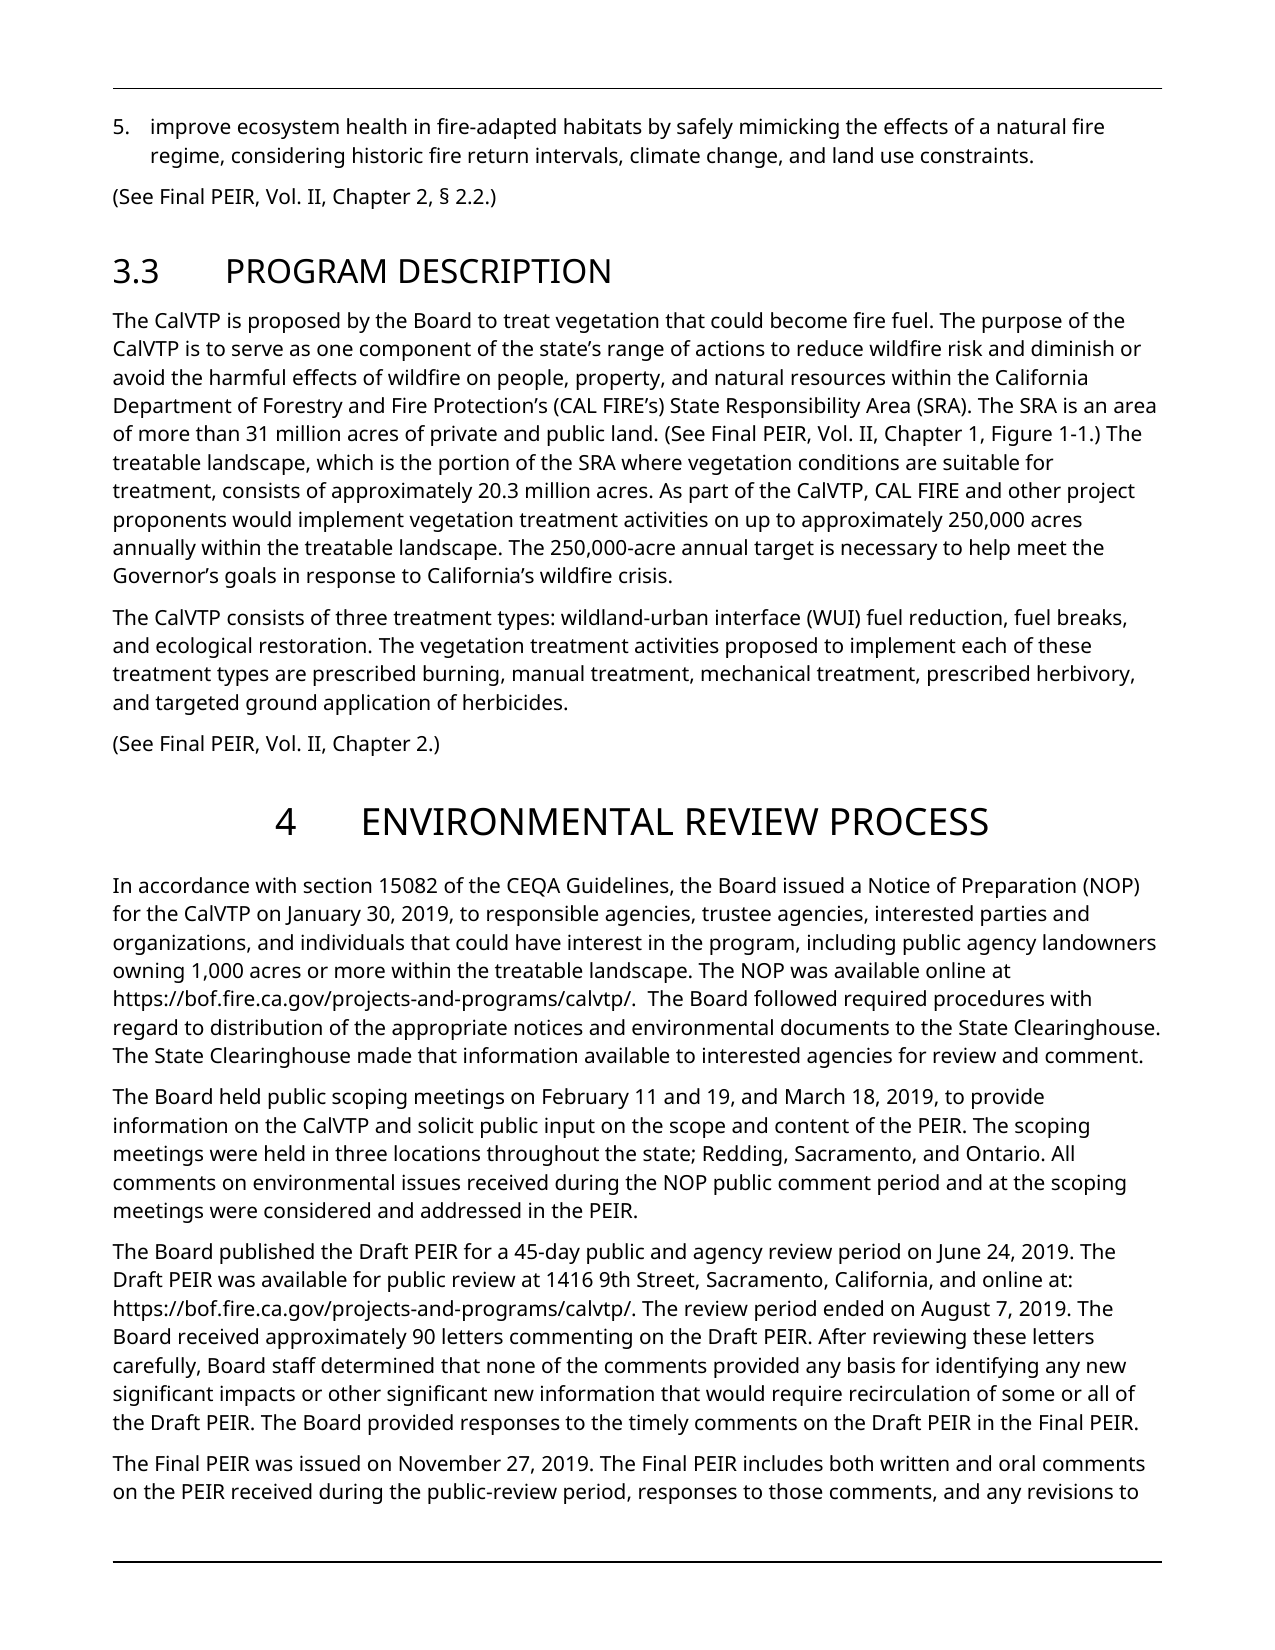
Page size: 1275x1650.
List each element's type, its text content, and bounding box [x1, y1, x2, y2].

text The CalVTP consists of three treatment types: wildland-urban interface (WUI) fuel reduction, fuel breaks, and ecological restoration. The vegetation treatment activities proposed to implement each of these treatment types are prescribed burning, manual treatment, mechanical treatment, prescribed herbivory, and targeted ground application of herbicides. [112, 603, 1162, 716]
text In accordance with section 15082 of the CEQA Guidelines, the Board issued a Notice of Preparation (NOP) for the CalVTP on January 30, 2019, to responsible agencies, trustee agencies, interested parties and organizations, and individuals that could have interest in the program, including public agency landowners owning 1,000 acres or more within the treatable landscape. The NOP was available online at https://bof.fire.ca.gov/projects-and-programs/calvtp/. The Board followed required procedures with regard to distribution of the appropriate notices and environmental documents to the State Clearinghouse. The State Clearinghouse made that information available to interested agencies for review and comment. [112, 871, 1162, 1070]
text (See Final PEIR, Vol. II, Chapter 2, § 2.2.) [112, 182, 1162, 210]
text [112, 1449, 1162, 1506]
text The Board held public scoping meetings on February 11 and 19, and March 18, 2019, to provide information on the CalVTP and solicit public input on the scope and content of the PEIR. The scoping meetings were held in three locations throughout the state; Redding, Sacramento, and Ontario. All comments on environmental issues received during the NOP public comment period and at the scoping meetings were considered and addressed in the PEIR. [112, 1082, 1162, 1224]
text 5. improve ecosystem health in fire-adapted habitats by safely mimicking the effects of a natural fire regime, considering historic fire return intervals, climate change, and land use constraints. [112, 112, 1162, 169]
text (See Final PEIR, Vol. II, Chapter 2.) [112, 729, 1162, 757]
subtitle environmental review process [112, 795, 1162, 846]
text The Board published the Draft PEIR for a 45-day public and agency review period on June 24, 2019. The Draft PEIR was available for public review at 1416 9th Street, Sacramento, California, and online at: https://bof.fire.ca.gov/projects-and-programs/calvtp/. The review period ended on August 7, 2019. The Board received approximately 90 letters commenting on the Draft PEIR. After reviewing these letters carefully, Board staff determined that none of the comments provided any basis for identifying any new significant impacts or other significant new information that would require recirculation of some or all of the Draft PEIR. The Board provided responses to the timely comments on the Draft PEIR in the Final PEIR. [112, 1237, 1162, 1436]
text The CalVTP is proposed by the Board to treat vegetation that could become fire fuel. The purpose of the CalVTP is to serve as one component of the state’s range of actions to reduce wildfire risk and diminish or avoid the harmful effects of wildfire on people, property, and natural resources within the California Department of Forestry and Fire Protection’s (CAL FIRE’s) State Responsibility Area (SRA). The SRA is an area of more than 31 million acres of private and public land. (See Final PEIR, Vol. II, Chapter 1, Figure 1-1.) The treatable landscape, which is the portion of the SRA where vegetation conditions are suitable for treatment, consists of approximately 20.3 million acres. As part of the CalVTP, CAL FIRE and other project proponents would implement vegetation treatment activities on up to approximately 250,000 acres annually within the treatable landscape. The 250,000-acre annual target is necessary to help meet the Governor’s goals in response to California’s wildfire crisis. [112, 306, 1162, 590]
subtitle proGRAM description [112, 248, 1162, 293]
